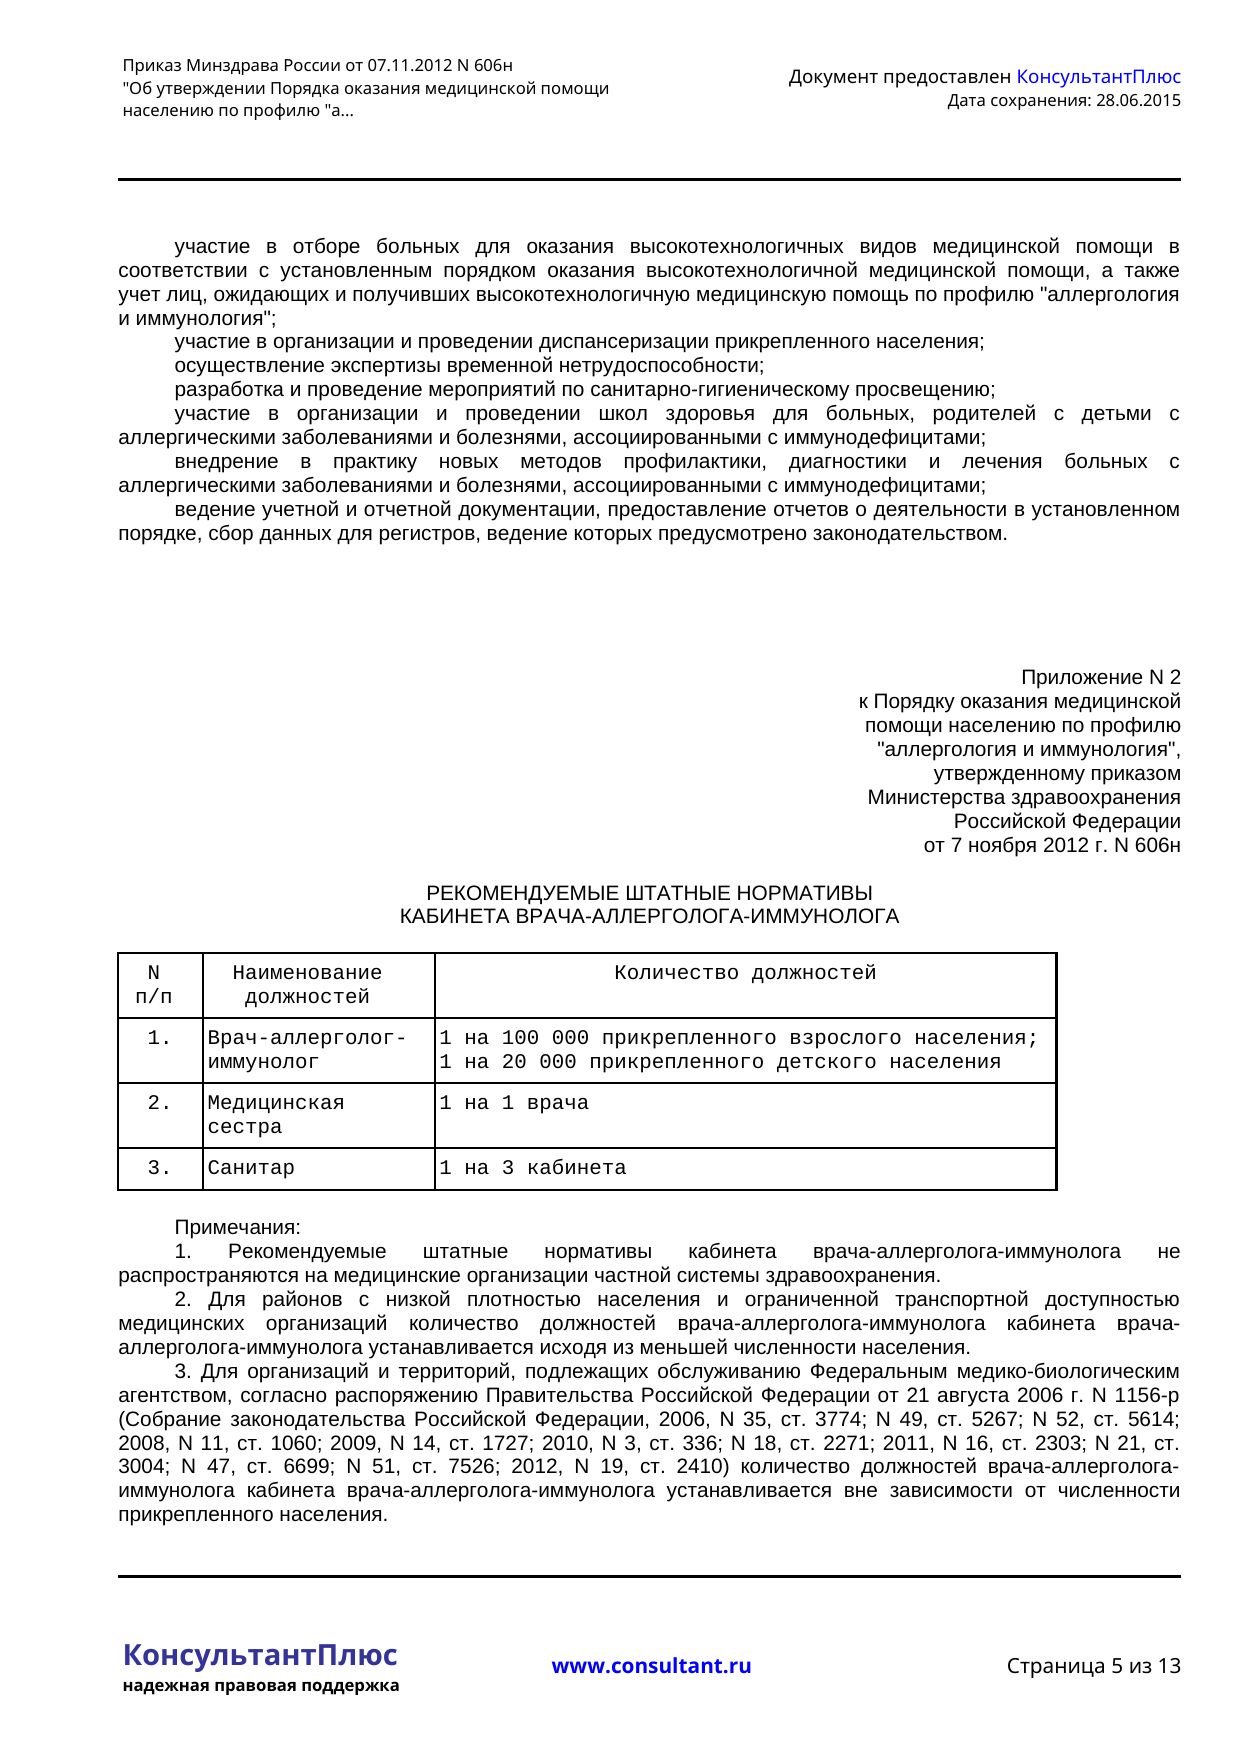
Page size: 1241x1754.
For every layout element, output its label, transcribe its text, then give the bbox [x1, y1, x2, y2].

table_cell Медицинская сестра [204, 1084, 434, 1147]
table_header Наименование должностей [204, 954, 434, 1017]
text участие в организации и проведении диспансеризации прикрепленного населения; [118, 329, 1181, 353]
text РЕКОМЕНДУЕМЫЕ ШТАТНЫЕ НОРМАТИВЫ [118, 880, 1181, 904]
table_cell 3. [119, 1149, 202, 1189]
text 3. Для организаций и территорий, подлежащих обслуживанию Федеральным медико-биологическим агентством, согласно распоряжению Правительства Российской Федерации от 21 августа 2006 г. N 1156-р (Собрание законодательства Российской Федерации, 2006, N 35, ст. 3774; N 49, ст. 5267; N 52, ст. 5614; 2008, N 11, ст. 1060; 2009, N 14, ст. 1727; 2010, N 3, ст. 336; N 18, ст. 2271; 2011, N 16, ст. 2303; N 21, ст. 3004; N 47, ст. 6699; N 51, ст. 7526; 2012, N 19, ст. 2410) количество должностей врача-аллерголога-иммунолога кабинета врача-аллерголога-иммунолога устанавливается вне зависимости от численности прикрепленного населения. [118, 1358, 1181, 1526]
text от 7 ноября 2012 г. N 606н [118, 832, 1181, 856]
table_cell 1. [119, 1019, 202, 1082]
text Российской Федерации [118, 808, 1181, 832]
table_header N п/п [119, 954, 202, 1017]
text внедрение в практику новых методов профилактики, диагностики и лечения больных с аллергическими заболеваниями и болезнями, ассоциированными с иммунодефицитами; [118, 449, 1181, 497]
text помощи населению по профилю [118, 713, 1181, 737]
table_cell 1 на 100 000 прикрепленного взрослого населения; 1 на 20 000 прикрепленного детского населения [436, 1019, 1055, 1082]
text КАБИНЕТА ВРАЧА-АЛЛЕРГОЛОГА-ИММУНОЛОГА [118, 904, 1181, 928]
text участие в организации и проведении школ здоровья для больных, родителей с детьми с аллергическими заболеваниями и болезнями, ассоциированными с иммунодефицитами; [118, 401, 1181, 449]
text "аллергология и иммунология", [118, 737, 1181, 761]
text разработка и проведение мероприятий по санитарно-гигиеническому просвещению; [118, 377, 1181, 401]
text осуществление экспертизы временной нетрудоспособности; [118, 353, 1181, 377]
table_cell Санитар [204, 1149, 434, 1189]
text Министерства здравоохранения [118, 784, 1181, 808]
text ведение учетной и отчетной документации, предоставление отчетов о деятельности в установленном порядке, сбор данных для регистров, ведение которых предусмотрено законодательством. [118, 497, 1181, 545]
text 2. Для районов с низкой плотностью населения и ограниченной транспортной доступностью медицинских организаций количество должностей врача-аллерголога-иммунолога кабинета врача-аллерголога-иммунолога устанавливается исходя из меньшей численности населения. [118, 1287, 1181, 1358]
text Приложение N 2 [118, 665, 1181, 689]
table_cell 1 на 3 кабинета [436, 1149, 1055, 1189]
text утвержденному приказом [118, 761, 1181, 784]
table_header Количество должностей [436, 954, 1055, 1017]
text участие в отборе больных для оказания высокотехнологичных видов медицинской помощи в соответствии с установленным порядком оказания высокотехнологичной медицинской помощи, а также учет лиц, ожидающих и получивших высокотехнологичную медицинскую помощь по профилю "аллергология и иммунология"; [118, 233, 1181, 329]
text 1. Рекомендуемые штатные нормативы кабинета врача-аллерголога-иммунолога не распространяются на медицинские организации частной системы здравоохранения. [118, 1239, 1181, 1287]
table_cell 1 на 1 врача [436, 1084, 1055, 1147]
table_cell Врач-аллерголог- иммунолог [204, 1019, 434, 1082]
table_cell 2. [119, 1084, 202, 1147]
text Примечания: [118, 1215, 1181, 1239]
text к Порядку оказания медицинской [118, 689, 1181, 713]
